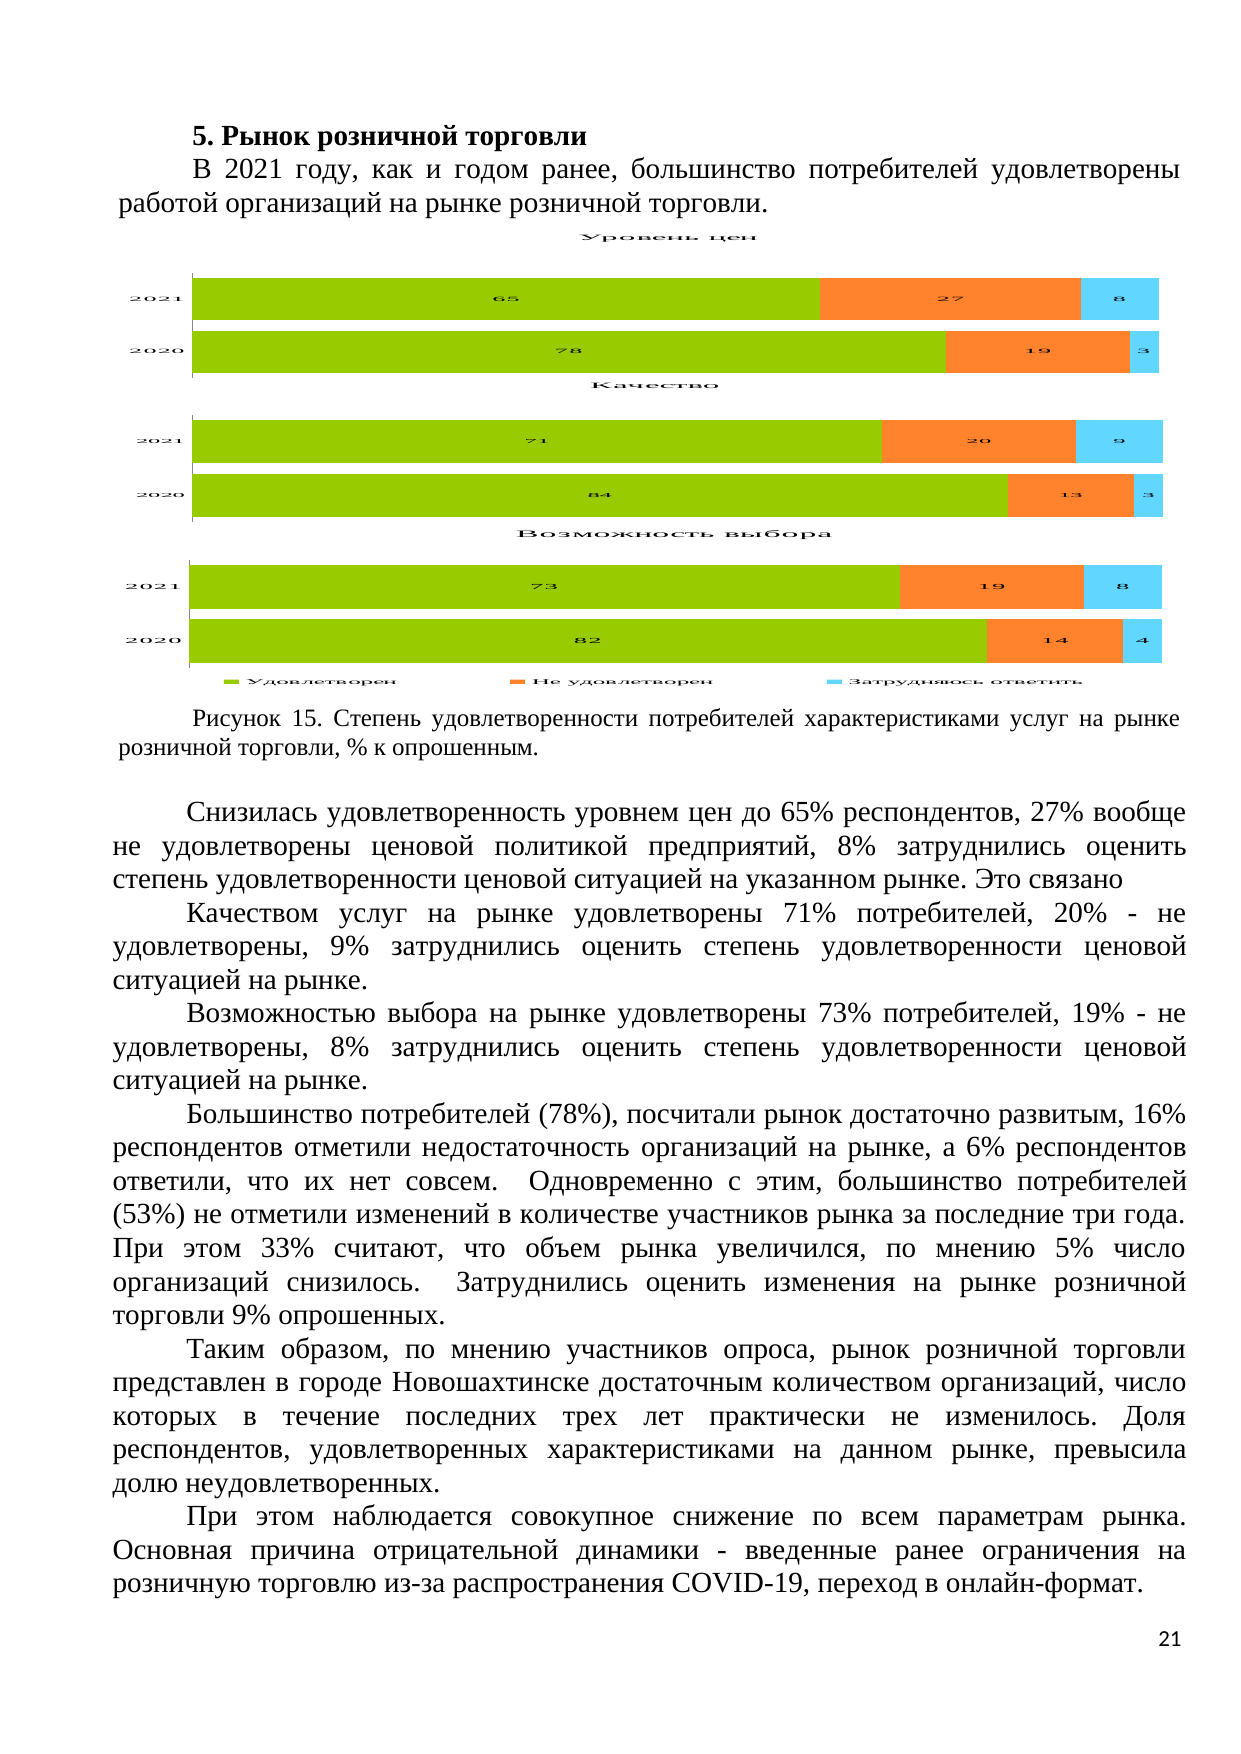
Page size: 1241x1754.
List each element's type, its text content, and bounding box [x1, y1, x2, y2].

text Возможностью выбора на рынке удовлетворены 73% потребителей, 19% - не удовлетворены, 8% затруднились оценить степень удовлетворенности ценовой ситуацией на рынке. [112, 995, 1187, 1096]
text Таким образом, по мнению участников опроса, рынок розничной торговли представлен в городе Новошахтинске достаточным количеством организаций, число которых в течение последних трех лет практически не изменилось. Доля респондентов, удовлетворенных характеристиками на данном рынке, превысила долю неудовлетворенных. [112, 1331, 1187, 1498]
text Рисунок 15. Степень удовлетворенности потребителей характеристиками услуг на рынке розничной торговли, % к опрошенным. [118, 703, 1181, 761]
text Снизилась удовлетворенность уровнем цен до 65% респондентов, 27% вообще не удовлетворены ценовой политикой предприятий, 8% затруднились оценить степень удовлетворенности ценовой ситуацией на указанном рынке. Это связано [112, 794, 1187, 895]
text В 2021 году, как и годом ранее, большинство потребителей удовлетворены работой организаций на рынке розничной торговли. [118, 152, 1181, 219]
text Большинство потребителей (78%), посчитали рынок достаточно развитым, 16% респондентов отметили недостаточность организаций на рынке, а 6% респондентов ответили, что их нет совсем. Одновременно с этим, большинство потребителей (53%) не отметили изменений в количестве участников рынка за последние три года. При этом 33% считают, что объем рынка увеличился, по мнению 5% число организаций снизилось. Затруднились оценить изменения на рынке розничной торговли 9% опрошенных. [112, 1096, 1187, 1331]
text 5. Рынок розничной торговли [118, 118, 1181, 152]
text Качеством услуг на рынке удовлетворены 71% потребителей, 20% - не удовлетворены, 9% затруднились оценить степень удовлетворенности ценовой ситуацией на рынке. [112, 895, 1187, 995]
text При этом наблюдается совокупное снижение по всем параметрам рынка. Основная причина отрицательной динамики - введенные ранее ограничения на розничную торговлю из-за распространения COVID-19, переход в онлайн-формат. [112, 1498, 1187, 1599]
